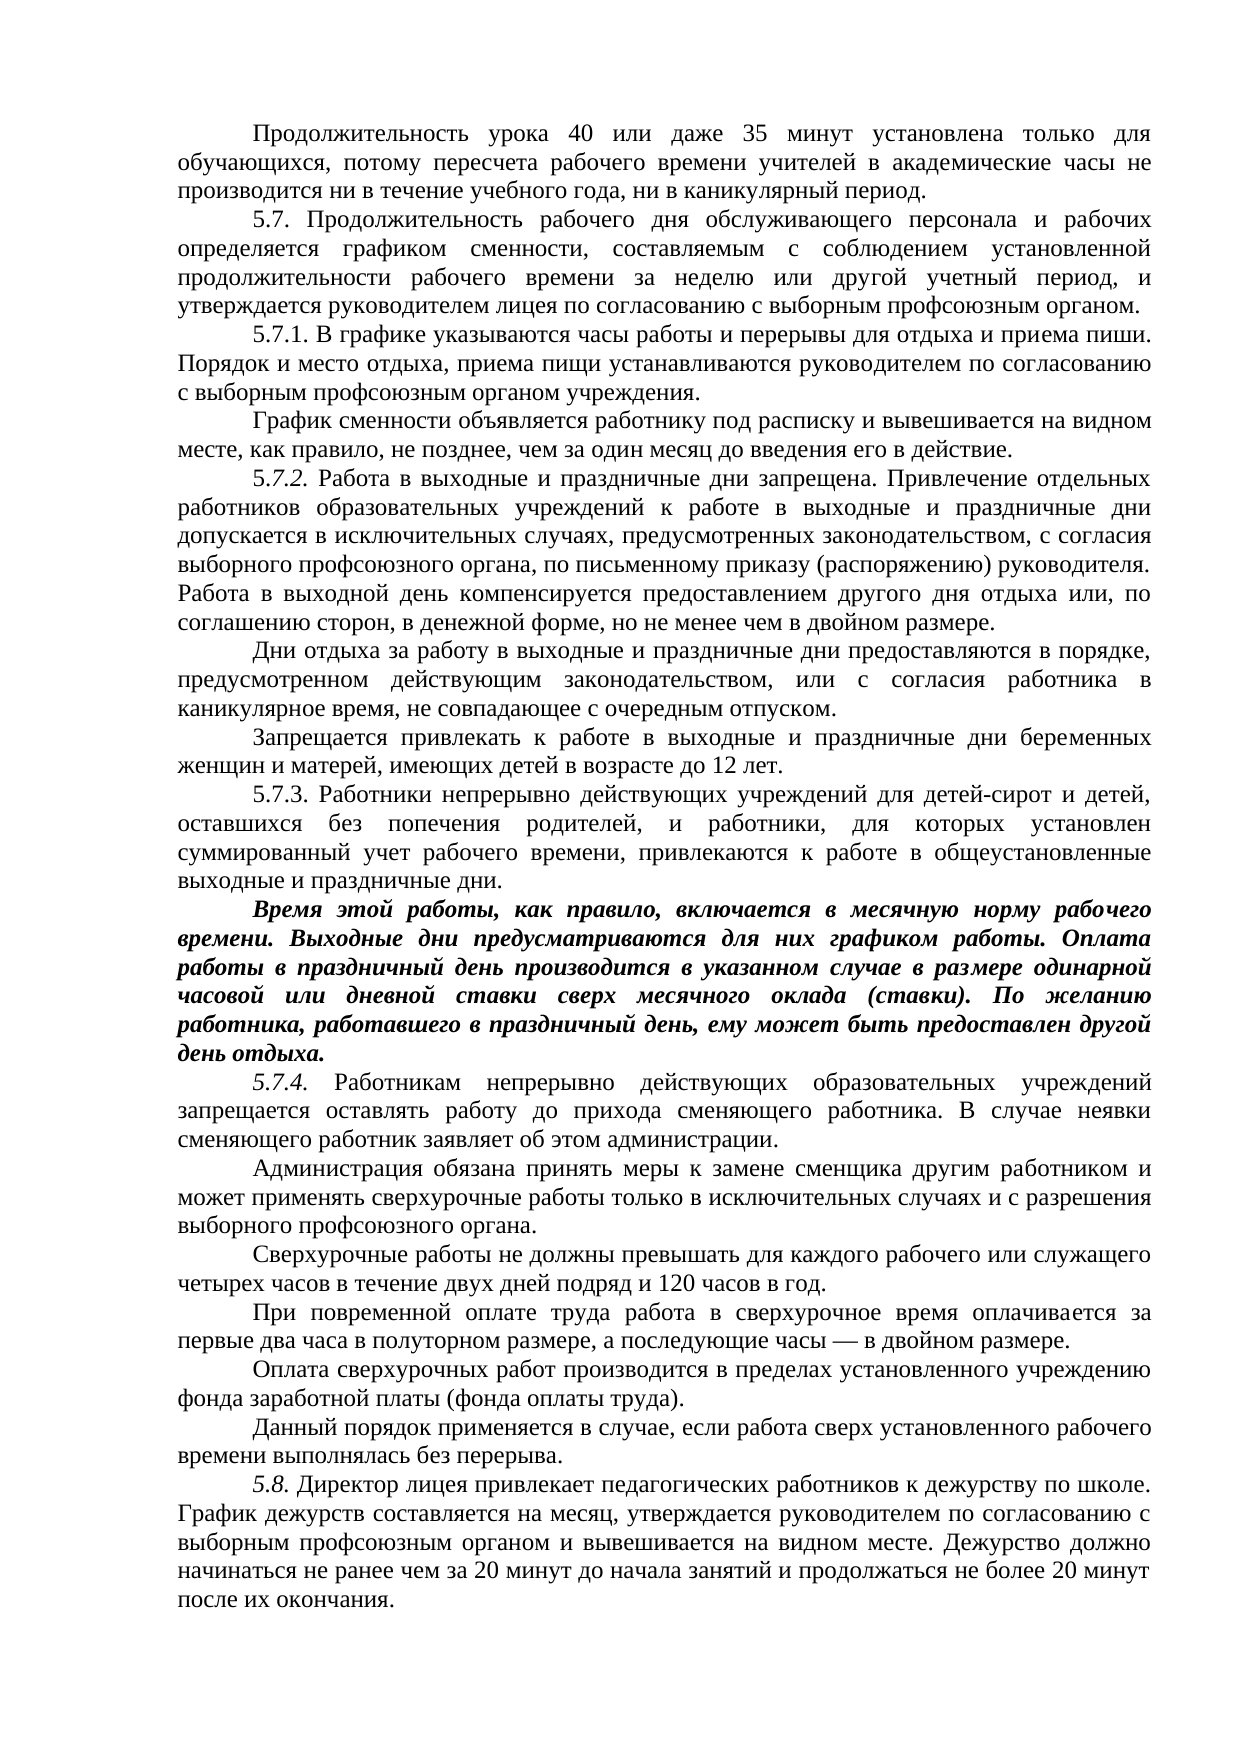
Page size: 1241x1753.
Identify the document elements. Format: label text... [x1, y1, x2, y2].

text График сменности объявляется работнику под расписку и вывешивается на видном месте, как правило, не позднее, чем за один месяц до введения его в действие. [177, 406, 1152, 463]
text 5.7.4. Работникам непрерывно действующих образовательных учреждений запрещается оставлять работу до прихода сменяющего работника. В случае неявки сменяющего работник заявляет об этом администрации. [177, 1067, 1152, 1153]
text Работа в выходной день компенсируется предоставлением другого дня отдыха или, по соглашению сторон, в денежной форме, но не менее чем в двойном размере. [177, 578, 1152, 636]
text 5.7. Продолжительность рабочего дня обслуживающего персонала и рабочих определяется графиком сменности, составляемым с соблюдением установленной продолжительности рабочего времени за неделю или другой учетный период, и утверждается руководителем лицея по согласованию с выборным профсоюзным органом. [177, 204, 1152, 319]
text 5.7.3. Работники непрерывно действующих учреждений для детей-сирот и детей, оставшихся без попечения родителей, и работники, для которых установлен суммированный учет рабочего времени, привлекаются к работе в общеустановленные выходные и праздничные дни. [177, 779, 1152, 894]
text Оплата сверхурочных работ производится в пределах установленного учреждению фонда заработной платы (фонда оплаты труда). [177, 1354, 1152, 1412]
text Данный порядок применяется в случае, если работа сверх установленного рабочего времени выполнялась без перерыва. [177, 1412, 1152, 1469]
text Продолжительность урока 40 или даже 35 минут установлена только для обучающихся, потому пересчета рабочего времени учителей в академические часы не производится ни в течение учебного года, ни в каникулярный период. [177, 118, 1152, 204]
text Администрация обязана принять меры к замене сменщика другим работником и может применять сверхурочные работы только в исключительных случаях и с разрешения выборного профсоюзного органа. [177, 1153, 1152, 1239]
text Дни отдыха за работу в выходные и праздничные дни предоставляются в порядке, предусмотренном действующим законодательством, или с согласия работника в каникулярное время, не совпадающее с очередным отпуском. [177, 636, 1152, 722]
text 5.7.1. В графике указываются часы работы и перерывы для отдыха и приема пиши. Порядок и место отдыха, приема пищи устанавливаются руководителем по согласованию с выборным профсоюзным органом учреждения. [177, 319, 1152, 406]
text Запрещается привлекать к работе в выходные и праздничные дни беременных женщин и матерей, имеющих детей в возрасте до 12 лет. [177, 722, 1152, 779]
text Сверхурочные работы не должны превышать для каждого рабочего или служащего четырех часов в течение двух дней подряд и 120 часов в год. [177, 1239, 1152, 1297]
text Время этой работы, как правило, включается в месячную норму рабочего времени. Выходные дни предусматриваются для них графиком работы. Оплата работы в праздничный день производится в указанном случае в размере одинарной часовой или дневной ставки сверх месячного оклада (ставки). По желанию работника, работавшего в праздничный день, ему может быть предоставлен другой день отдыха. [177, 894, 1152, 1067]
text 5.8. Директор лицея привлекает педагогических работников к дежурству по школе. График дежурств составляется на месяц, утверждается руководителем по согласованию с выборным профсоюзным органом и вывешивается на видном месте. Дежурство должно начинаться не ранее чем за 20 минут до начала занятий и продолжаться не более 20 минут после их окончания. [177, 1469, 1152, 1613]
text 5.7.2. Работа в выходные и праздничные дни запрещена. Привлечение отдельных работников образовательных учреждений к работе в выходные и праздничные дни допускается в исключительных случаях, предусмотренных законодательством, с согласия выборного профсоюзного органа, по письменному приказу (распоряжению) руководителя. [177, 463, 1152, 578]
text При повременной оплате труда работа в сверхурочное время оплачивается за первые два часа в полуторном размере, а последующие часы — в двойном размере. [177, 1297, 1152, 1354]
